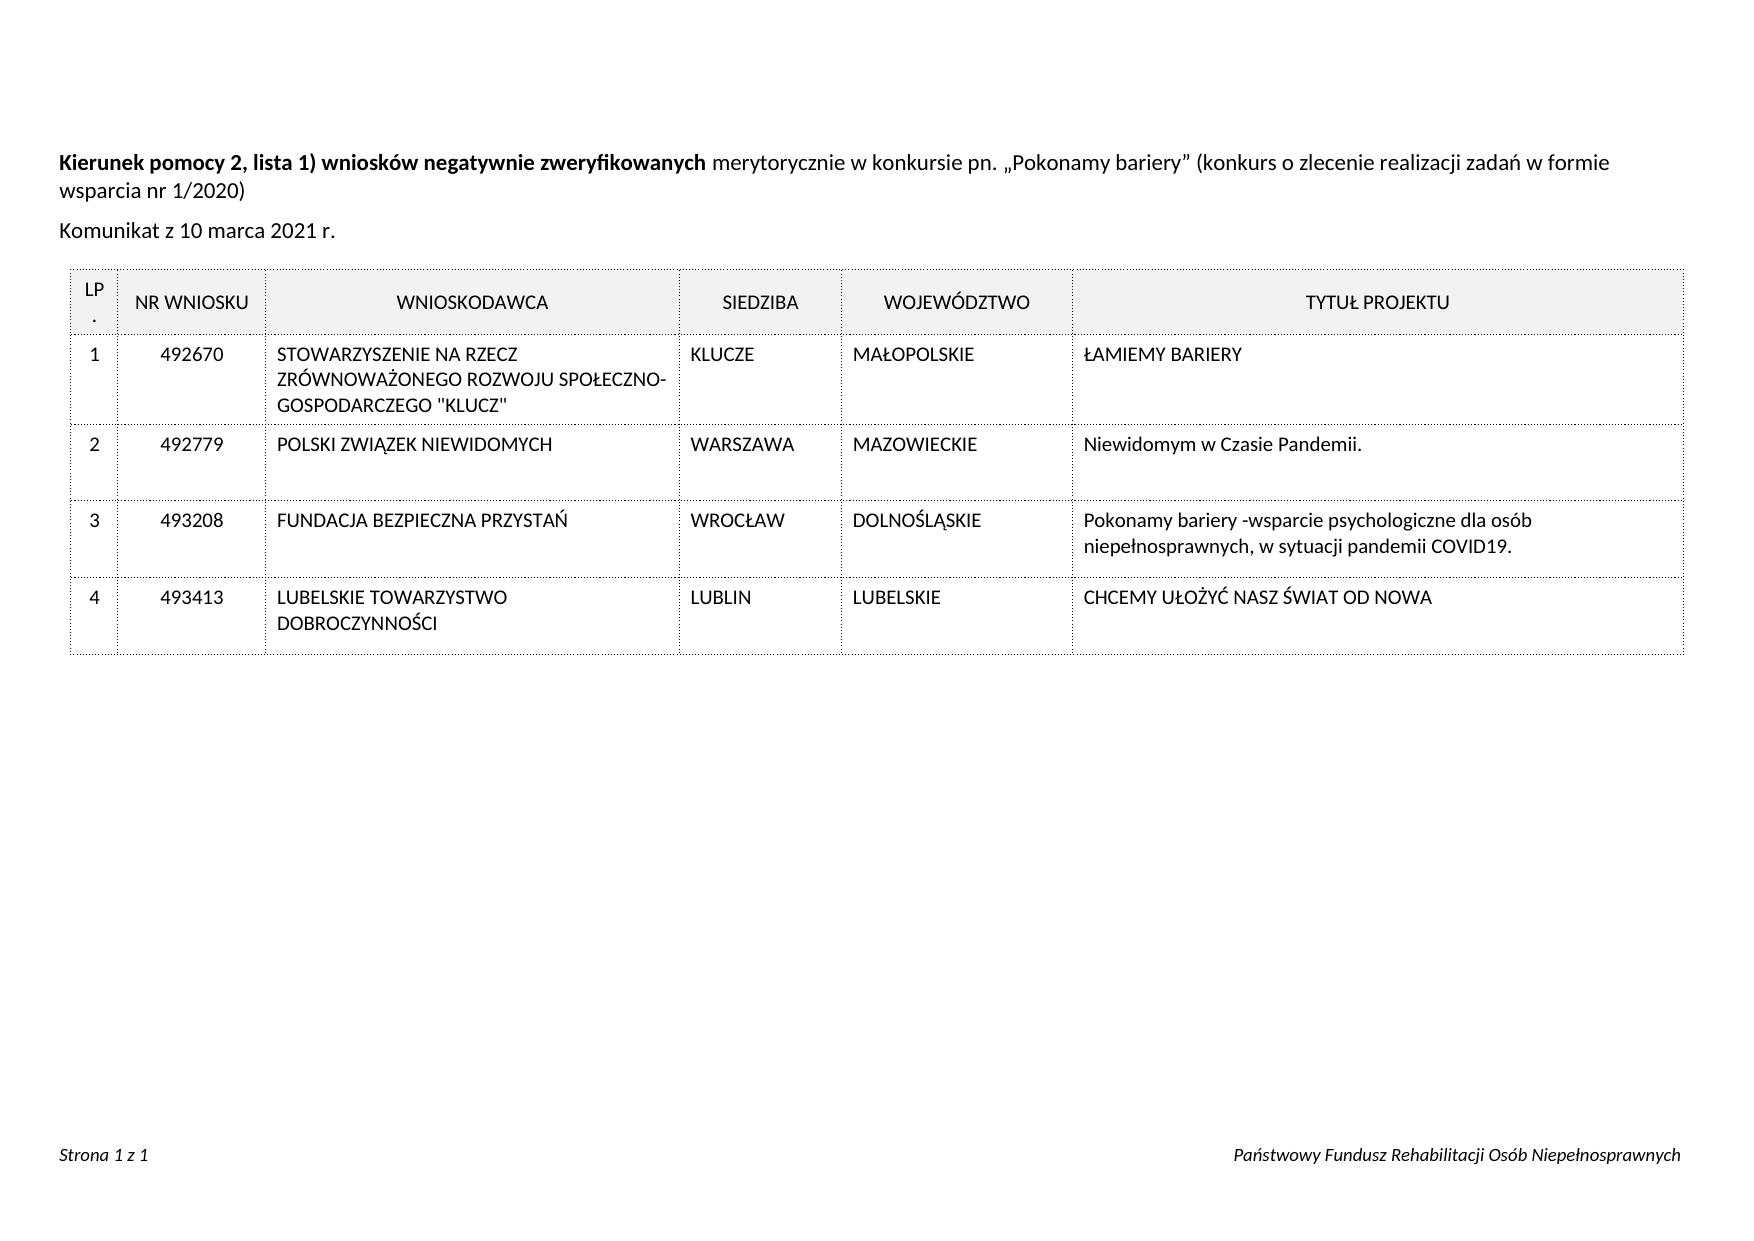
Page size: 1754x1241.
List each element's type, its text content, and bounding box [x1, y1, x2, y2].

table_cell 4 [71, 577, 118, 654]
table_cell ŁAMIEMY BARIERY [1072, 334, 1683, 423]
table_cell Pokonamy bariery -wsparcie psychologiczne dla osób niepełnosprawnych, w sytuacji pandemii COVID19. [1072, 500, 1683, 577]
table_cell STOWARZYSZENIE NA RZECZ ZRÓWNOWAŻONEGO ROZWOJU SPOŁECZNO- GOSPODARCZEGO "KLUCZ" [266, 334, 679, 423]
table_cell KLUCZE [679, 334, 841, 423]
table_cell 2 [71, 424, 118, 500]
table_cell 493413 [118, 577, 266, 654]
table_cell 3 [71, 500, 118, 577]
text Komunikat z 10 marca 2021 r. [59, 216, 1695, 244]
table_header SIEDZIBA [679, 269, 841, 334]
table_cell 492670 [118, 334, 266, 423]
table_cell LUBELSKIE TOWARZYSTWO DOBROCZYNNOŚCI [266, 577, 679, 654]
table_cell FUNDACJA BEZPIECZNA PRZYSTAŃ [266, 500, 679, 577]
table_cell 1 [71, 334, 118, 423]
table_cell 492779 [118, 424, 266, 500]
table_cell POLSKI ZWIĄZEK NIEWIDOMYCH [266, 424, 679, 500]
table_cell CHCEMY UŁOŻYĆ NASZ ŚWIAT OD NOWA [1072, 577, 1683, 654]
table_cell DOLNOŚLĄSKIE [841, 500, 1072, 577]
table_cell WARSZAWA [679, 424, 841, 500]
table_cell MAŁOPOLSKIE [841, 334, 1072, 423]
table_cell 493208 [118, 500, 266, 577]
table_cell LUBELSKIE [841, 577, 1072, 654]
table_cell LUBLIN [679, 577, 841, 654]
subtitle Kierunek pomocy 2, lista 1) wniosków negatywnie zweryfikowanych merytorycznie w konkursie pn. „Pokonamy bariery” (konkurs o zlecenie realizacji zadań w formie wsparcia nr 1/2020) [59, 148, 1695, 204]
table_header TYTUŁ PROJEKTU [1072, 269, 1683, 334]
table_cell WROCŁAW [679, 500, 841, 577]
table_header LP. [71, 269, 118, 334]
table_cell Niewidomym w Czasie Pandemii. [1072, 424, 1683, 500]
table_cell MAZOWIECKIE [841, 424, 1072, 500]
table_header NR WNIOSKU [118, 269, 266, 334]
table_header WOJEWÓDZTWO [841, 269, 1072, 334]
table_header WNIOSKODAWCA [266, 269, 679, 334]
